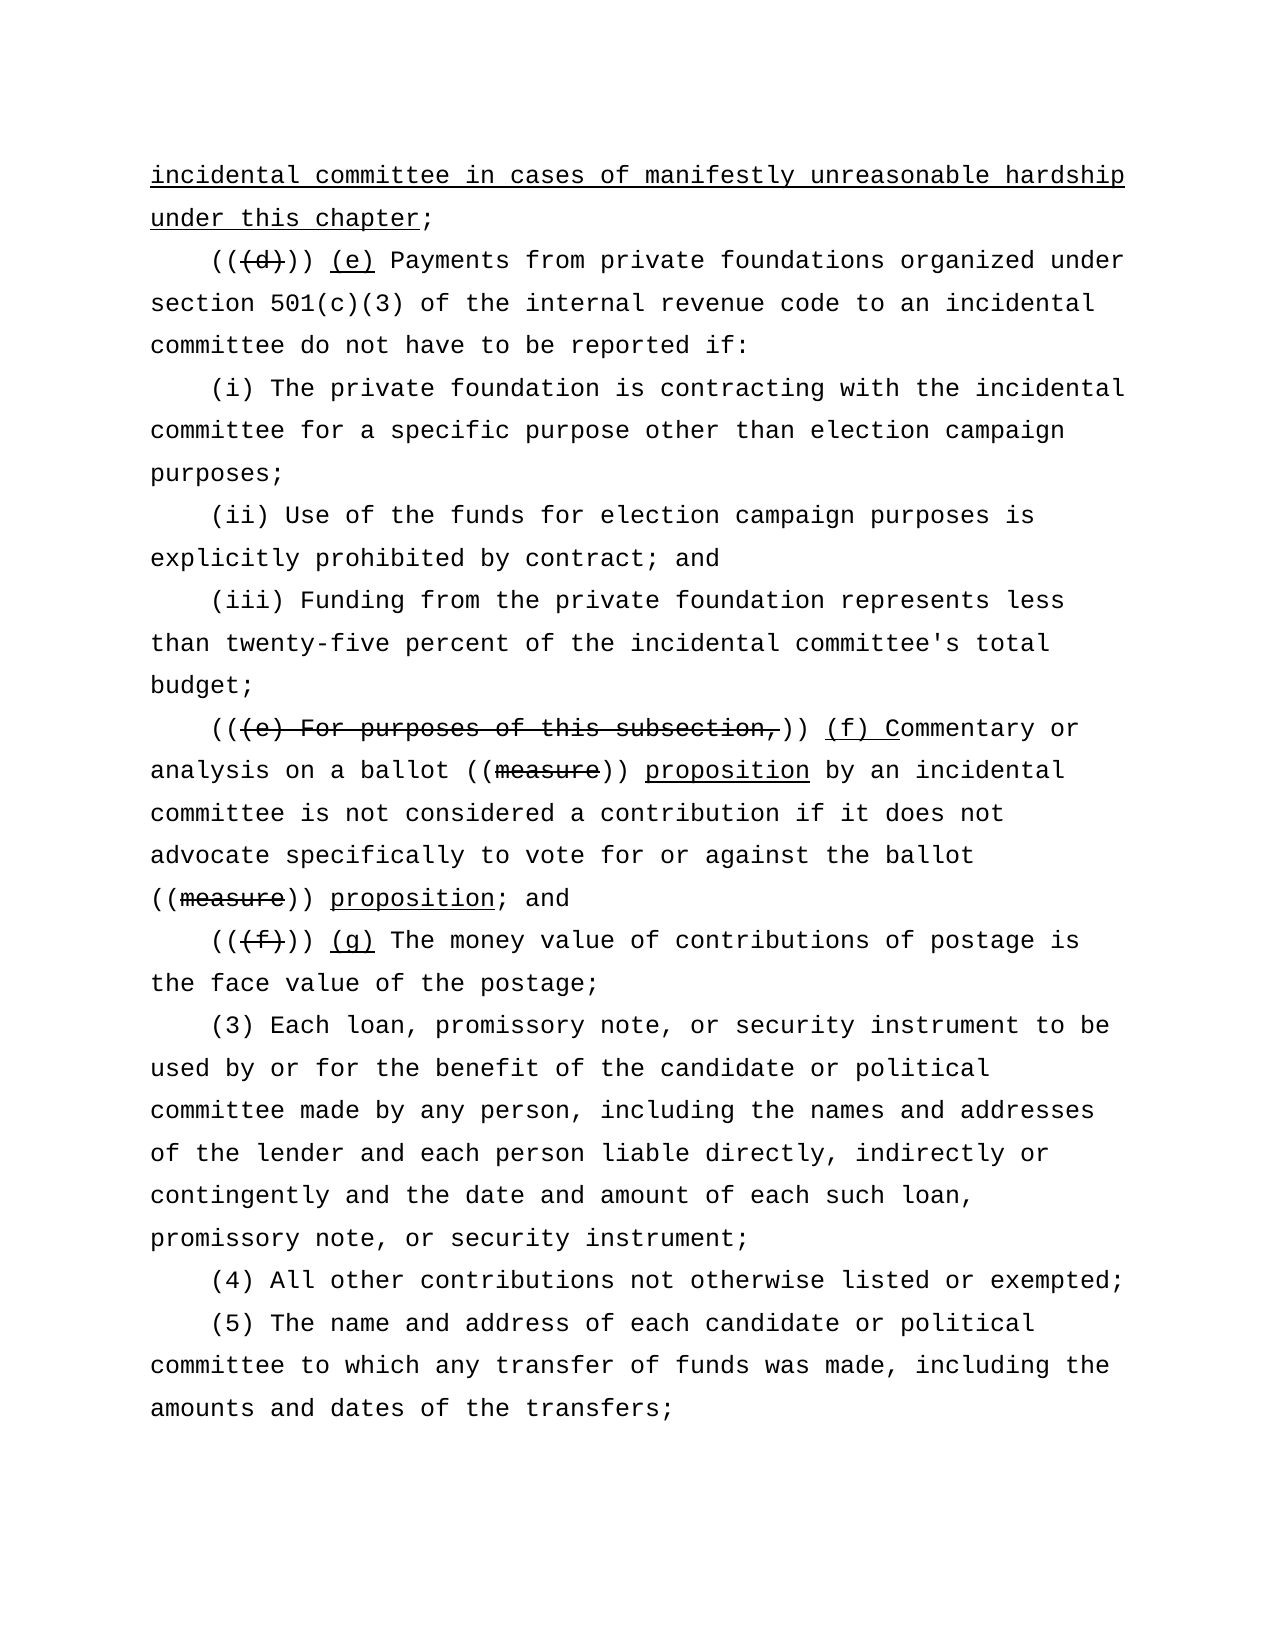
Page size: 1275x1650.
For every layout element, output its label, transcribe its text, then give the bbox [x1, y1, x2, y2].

text (3) Each loan, promissory note, or security instrument to be used by or for the benefit of the candidate or political committee made by any person, including the names and addresses of the lender and each person liable directly, indirectly or contingently and the date and amount of each such loan, promissory note, or security instrument; [150, 1000, 1125, 1255]
text (4) All other contributions not otherwise listed or exempted; [150, 1255, 1125, 1297]
text (ii) Use of the funds for election campaign purposes is explicitly prohibited by contract; and [150, 490, 1125, 575]
text (5) The name and address of each candidate or political committee to which any transfer of funds was made, including the amounts and dates of the transfers; [150, 1297, 1125, 1425]
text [150, 150, 1125, 186]
text (i) The private foundation is contracting with the incidental committee for a specific purpose other than election campaign purposes; [150, 362, 1125, 490]
text (((e) For purposes of this subsection,)) (f) Commentary or analysis on a ballot ((measure)) proposition by an incidental committee is not considered a contribution if it does not advocate specifically to vote for or against the ballot ((measure)) proposition; and [150, 702, 1125, 915]
text (iii) Funding from the private foundation represents less than twenty-five percent of the incidental committee's total budget; [150, 575, 1125, 702]
text (((d))) (e) Payments from private foundations organized under section 501(c)(3) of the internal revenue code to an incidental committee do not have to be reported if: [150, 235, 1125, 362]
text (((f))) (g) The money value of contributions of postage is the face value of the postage; [150, 915, 1125, 1000]
